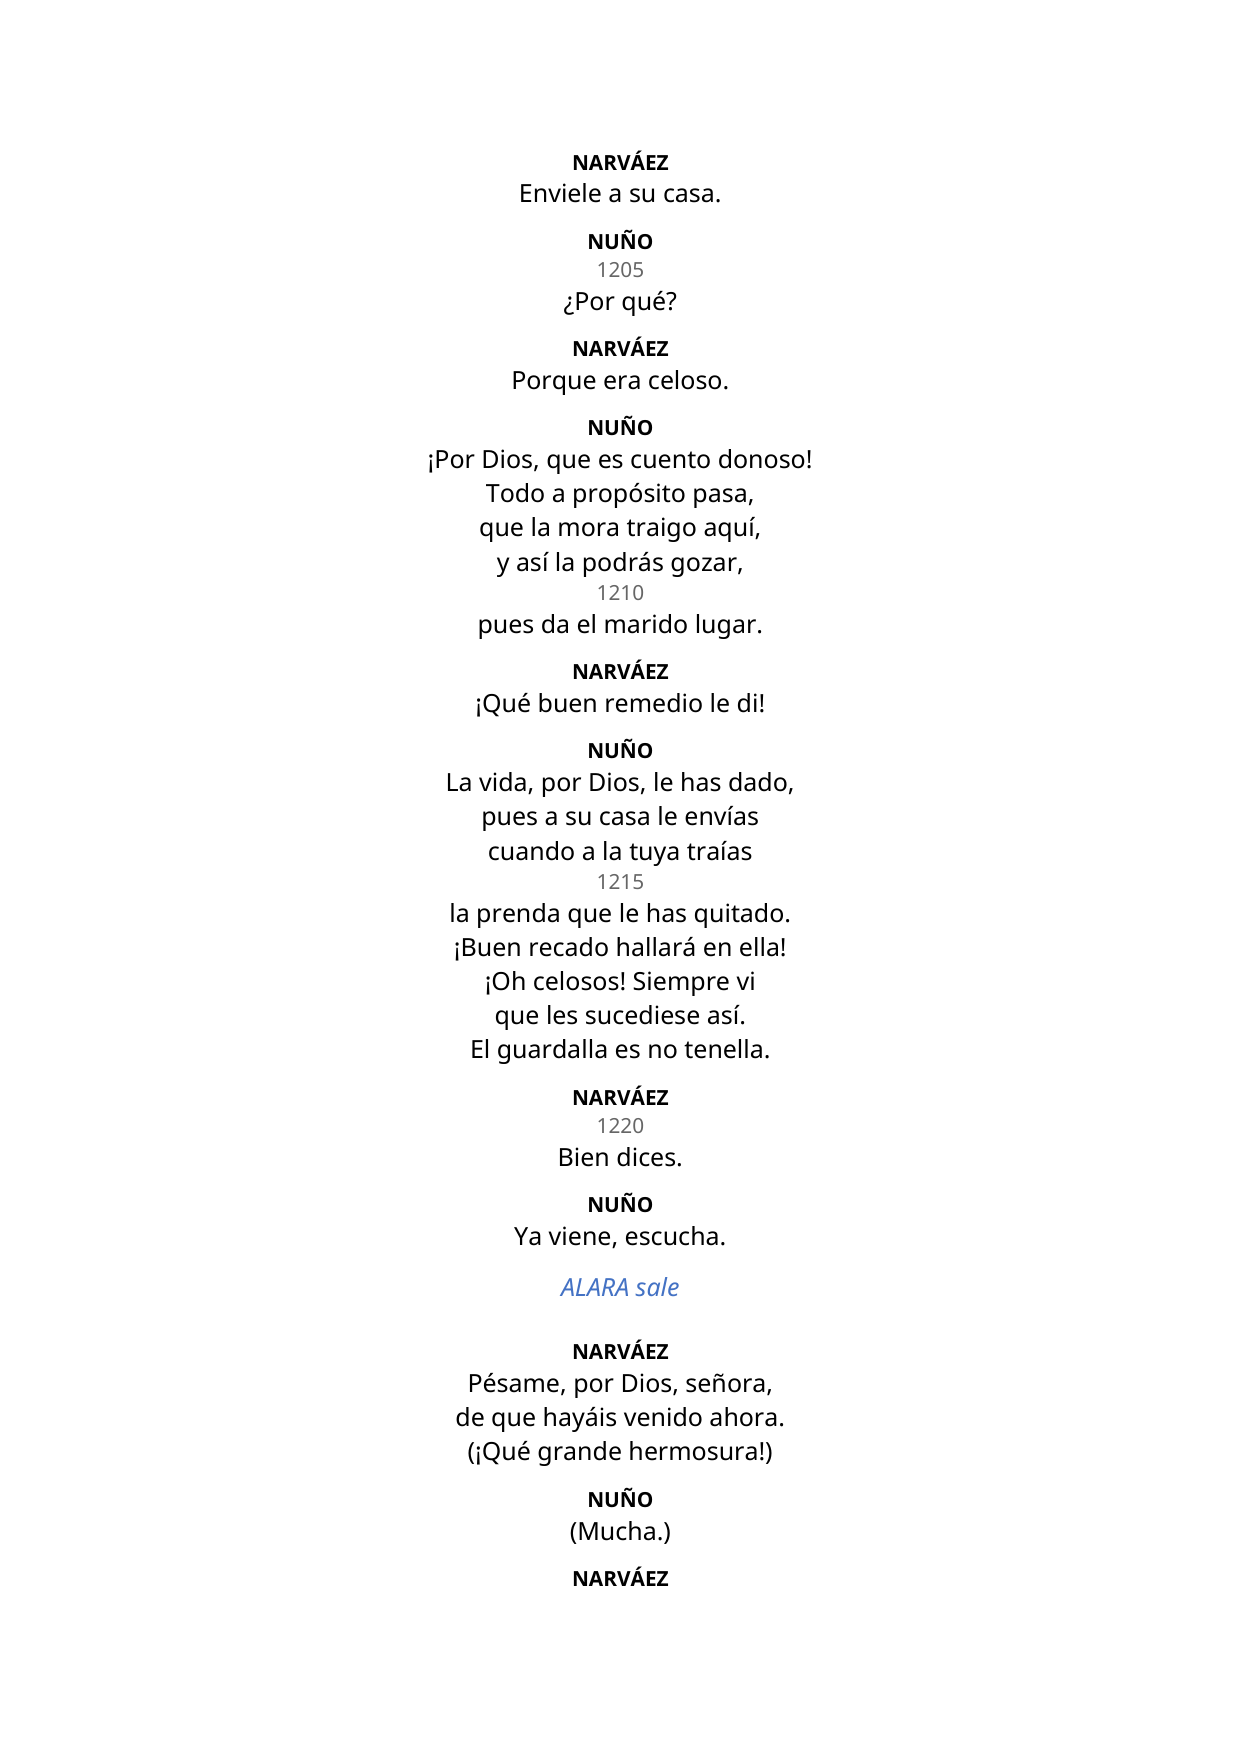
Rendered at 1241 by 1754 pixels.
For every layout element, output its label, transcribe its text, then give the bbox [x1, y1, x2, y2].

text 1215 [177, 867, 1063, 896]
text El guardalla es no tenella. [177, 1032, 1063, 1066]
text NARVÁEZ [177, 334, 1063, 363]
text 1210 [177, 578, 1063, 607]
text cuando a la tuya traías [177, 833, 1063, 867]
text (Mucha.) [177, 1513, 1063, 1547]
text Enviele a su casa. [177, 176, 1063, 210]
text ALARA sale [177, 1269, 1063, 1303]
text ¡Buen recado hallará en ella! [177, 930, 1063, 964]
text ¡Por Dios, que es cuento donoso! [177, 442, 1063, 476]
text pues da el marido lugar. [177, 607, 1063, 641]
text Porque era celoso. [177, 363, 1063, 397]
text NARVÁEZ [177, 1564, 1063, 1592]
text que les sucediese así. [177, 998, 1063, 1032]
text Bien dices. [177, 1139, 1063, 1173]
text 1220 [177, 1111, 1063, 1139]
text Pésame, por Dios, señora, [177, 1366, 1063, 1400]
text NUÑO [177, 1190, 1063, 1219]
text NUÑO [177, 1485, 1063, 1513]
text NUÑO [177, 737, 1063, 765]
text ¡Oh celosos! Siempre vi [177, 964, 1063, 998]
text 1205 [177, 255, 1063, 284]
text NUÑO [177, 413, 1063, 442]
text la prenda que le has quitado. [177, 896, 1063, 930]
text ¡Qué buen remedio le di! [177, 686, 1063, 720]
text Ya viene, escucha. [177, 1219, 1063, 1253]
text de que hayáis venido ahora. [177, 1400, 1063, 1434]
text pues a su casa le envías [177, 799, 1063, 833]
text NARVÁEZ [177, 148, 1063, 176]
text y así la podrás gozar, [177, 544, 1063, 578]
text NARVÁEZ [177, 1083, 1063, 1111]
text Todo a propósito pasa, [177, 476, 1063, 510]
text NARVÁEZ [177, 657, 1063, 686]
text que la mora traigo aquí, [177, 510, 1063, 544]
text (¡Qué grande hermosura!) [177, 1434, 1063, 1468]
text NUÑO [177, 227, 1063, 255]
text ¿Por qué? [177, 284, 1063, 318]
text NARVÁEZ [177, 1337, 1063, 1366]
text La vida, por Dios, le has dado, [177, 765, 1063, 799]
